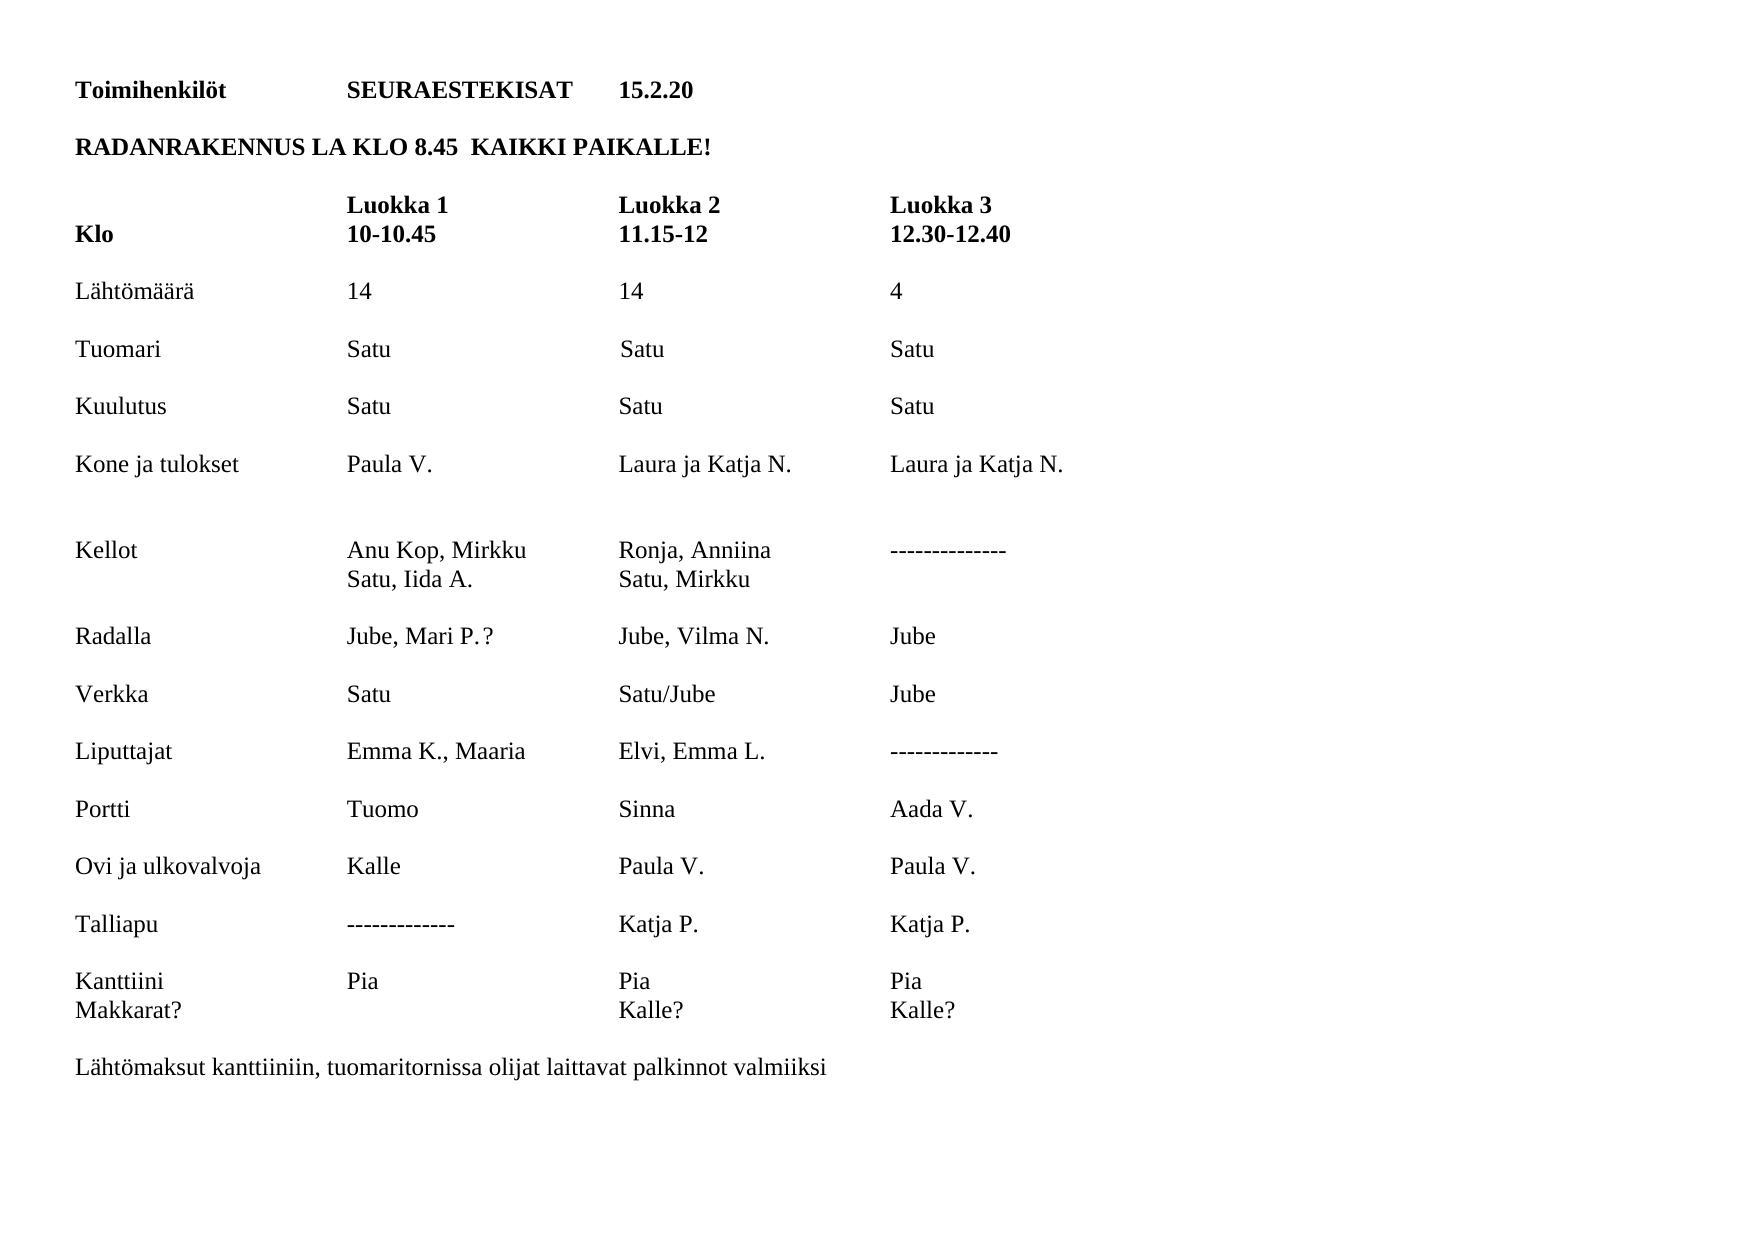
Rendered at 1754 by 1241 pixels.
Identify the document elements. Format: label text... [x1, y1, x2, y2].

text Lähtömaksut kanttiiniin, tuomaritornissa olijat laittavat palkinnot valmiiksi [75, 1052, 1679, 1081]
text Luokka 1 Luokka 2 Luokka 3 [75, 190, 1679, 219]
text Kone ja tulokset Paula V. Laura ja Katja N. Laura ja Katja N. [75, 449, 1679, 506]
text Toimihenkilöt SEURAESTEKISAT 15.2.20 [75, 75, 1679, 104]
text Liputtajat Emma K., Maaria Elvi, Emma L. ------------- [75, 736, 1679, 765]
text Portti Tuomo Sinna Aada V. [75, 794, 1679, 822]
text Verkka Satu Satu/Jube Jube [75, 679, 1679, 707]
text Makkarat? Kalle? Kalle? [75, 995, 1679, 1024]
text Klo 10-10.45 11.15-12 12.30-12.40 [75, 219, 1679, 247]
text Radalla Jube, Mari P. ? Jube, Vilma N. Jube [75, 621, 1679, 650]
text Kellot Anu Kop, Mirkku Ronja, Anniina -------------- [75, 535, 1679, 564]
text RADANRAKENNUS LA KLO 8.45 KAIKKI PAIKALLE! [75, 132, 1679, 161]
text Satu, Iida A. Satu, Mirkku [75, 564, 1679, 592]
text Ovi ja ulkovalvoja Kalle Paula V. Paula V. [75, 851, 1679, 880]
text Tuomari Satu Satu Satu [75, 334, 1679, 362]
text Talliapu ------------- Katja P. Katja P. [75, 909, 1679, 937]
text Lähtömäärä 14 14 4 [75, 276, 1679, 305]
text Kanttiini Pia Pia Pia [75, 966, 1679, 995]
text Kuulutus Satu Satu Satu [75, 391, 1679, 420]
